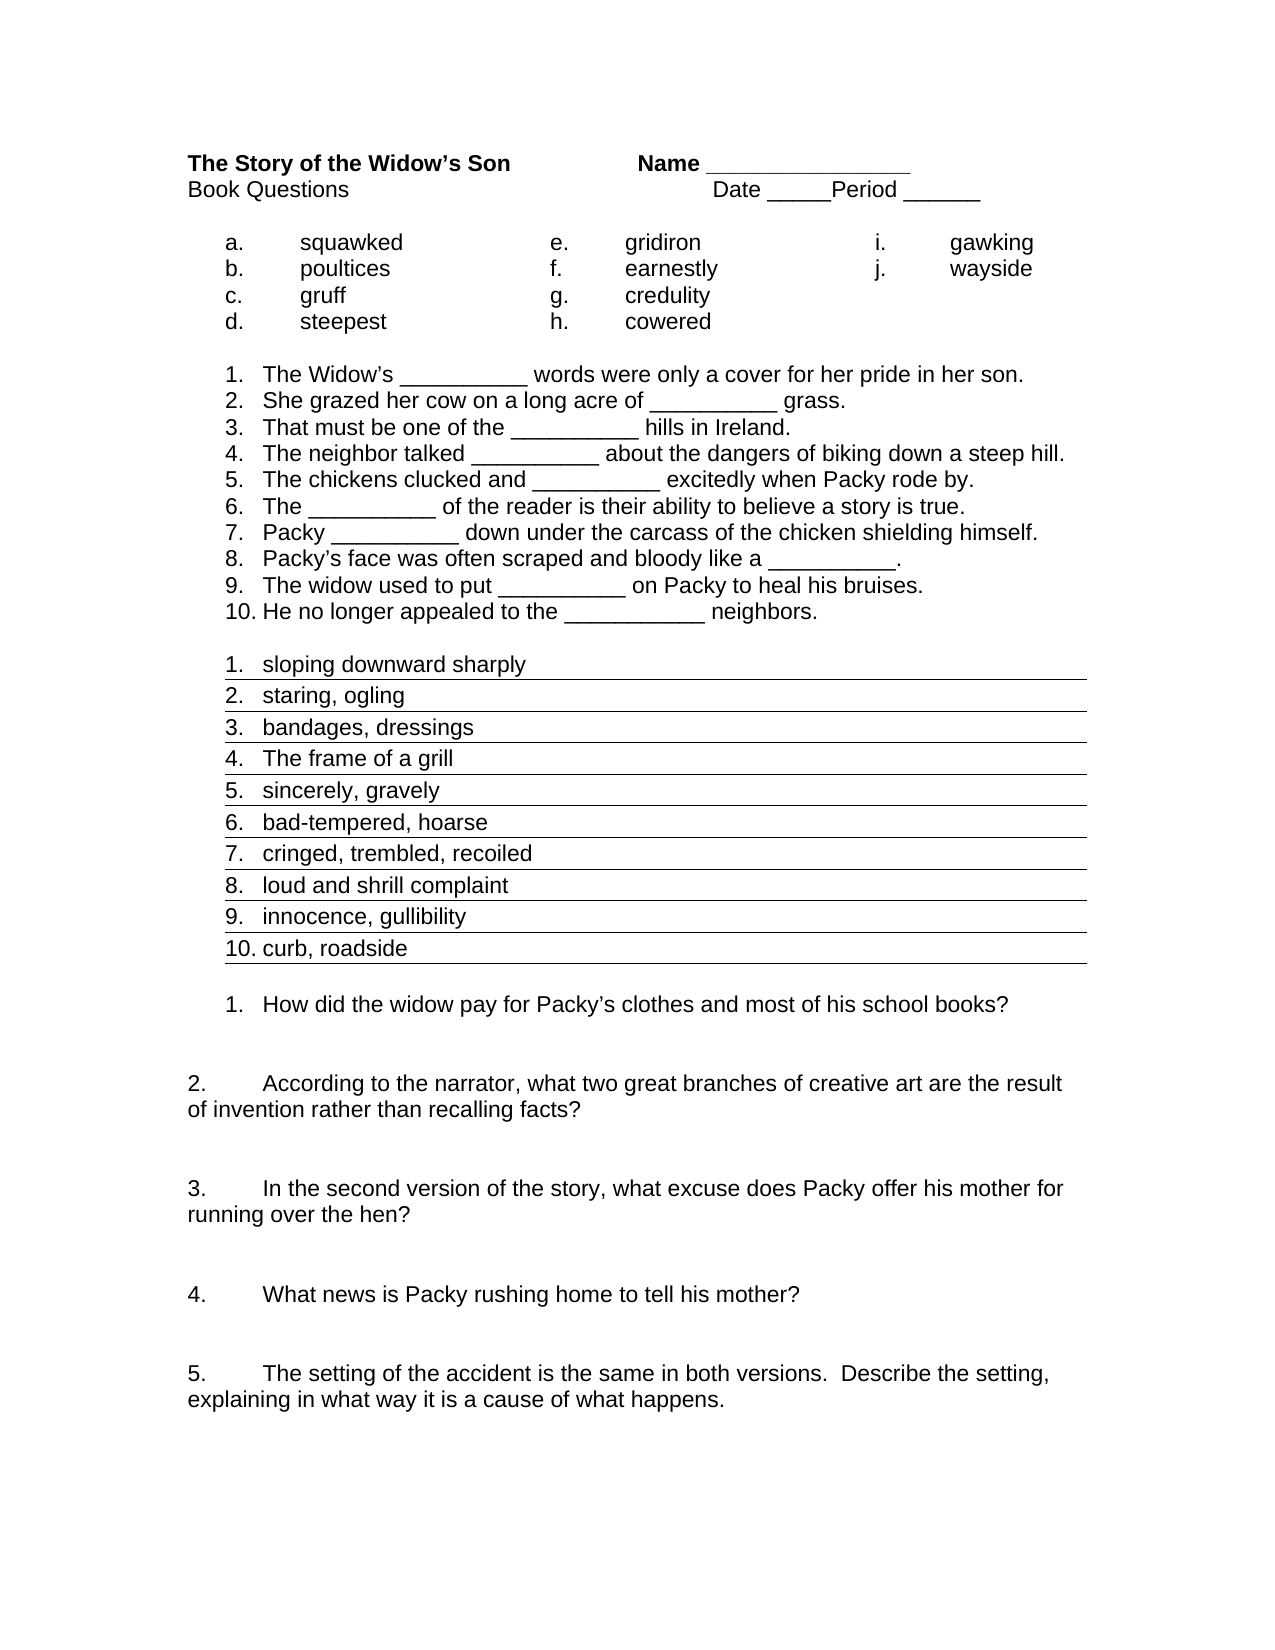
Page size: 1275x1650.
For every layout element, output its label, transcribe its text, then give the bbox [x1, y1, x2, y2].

list squawked [225, 229, 437, 255]
list The neighbor talked __________ about the dangers of biking down a steep hill. [225, 440, 1087, 466]
list steepest [225, 308, 437, 334]
list innocence, gullibility [225, 901, 1087, 932]
list loud and shrill complaint [225, 870, 1087, 900]
list gridiron [550, 229, 762, 255]
text The Story of the Widow’s Son Name ________________ [187, 150, 1087, 176]
list sloping downward sharply [225, 651, 1087, 679]
text 5. The setting of the accident is the same in both versions. Describe the setting, explaining in what way it is a cause of what happens. [187, 1359, 1087, 1412]
text Book Questions Date _____Period ______ [187, 176, 1087, 203]
list wayside [875, 255, 1087, 282]
list The chickens clucked and __________ excitedly when Packy rode by. [225, 466, 1087, 493]
list Packy’s face was often scraped and bloody like a __________. [225, 545, 1087, 572]
list poultices [225, 255, 437, 282]
text 2. According to the narrator, what two great branches of creative art are the result of invention rather than recalling facts? [187, 1070, 1087, 1122]
list gawking [875, 229, 1087, 255]
text 3. In the second version of the story, what excuse does Packy offer his mother for running over the hen? [187, 1175, 1087, 1228]
list sincerely, gravely [225, 775, 1087, 805]
list How did the widow pay for Packy’s clothes and most of his school books? [225, 991, 1087, 1017]
list She grazed her cow on a long acre of __________ grass. [225, 387, 1087, 413]
list gruff [225, 282, 437, 308]
list The frame of a grill [225, 743, 1087, 774]
list That must be one of the __________ hills in Ireland. [225, 413, 1087, 440]
list staring, ogling [225, 680, 1087, 711]
list The __________ of the reader is their ability to believe a story is true. [225, 493, 1087, 519]
list bad-tempered, hoarse [225, 806, 1087, 837]
list cringed, trembled, recoiled [225, 838, 1087, 868]
list Packy __________ down under the carcass of the chicken shielding himself. [225, 519, 1087, 545]
list The widow used to put __________ on Packy to heal his bruises. [225, 572, 1087, 598]
list curb, roadside [225, 933, 1087, 963]
list cowered [550, 308, 762, 334]
list credulity [550, 282, 762, 308]
list He no longer appealed to the ___________ neighbors. [225, 598, 1087, 624]
text 4. What news is Packy rushing home to tell his mother? [187, 1281, 1087, 1307]
list earnestly [550, 255, 762, 282]
list bandages, dressings [225, 712, 1087, 742]
list The Widow’s __________ words were only a cover for her pride in her son. [225, 361, 1087, 387]
